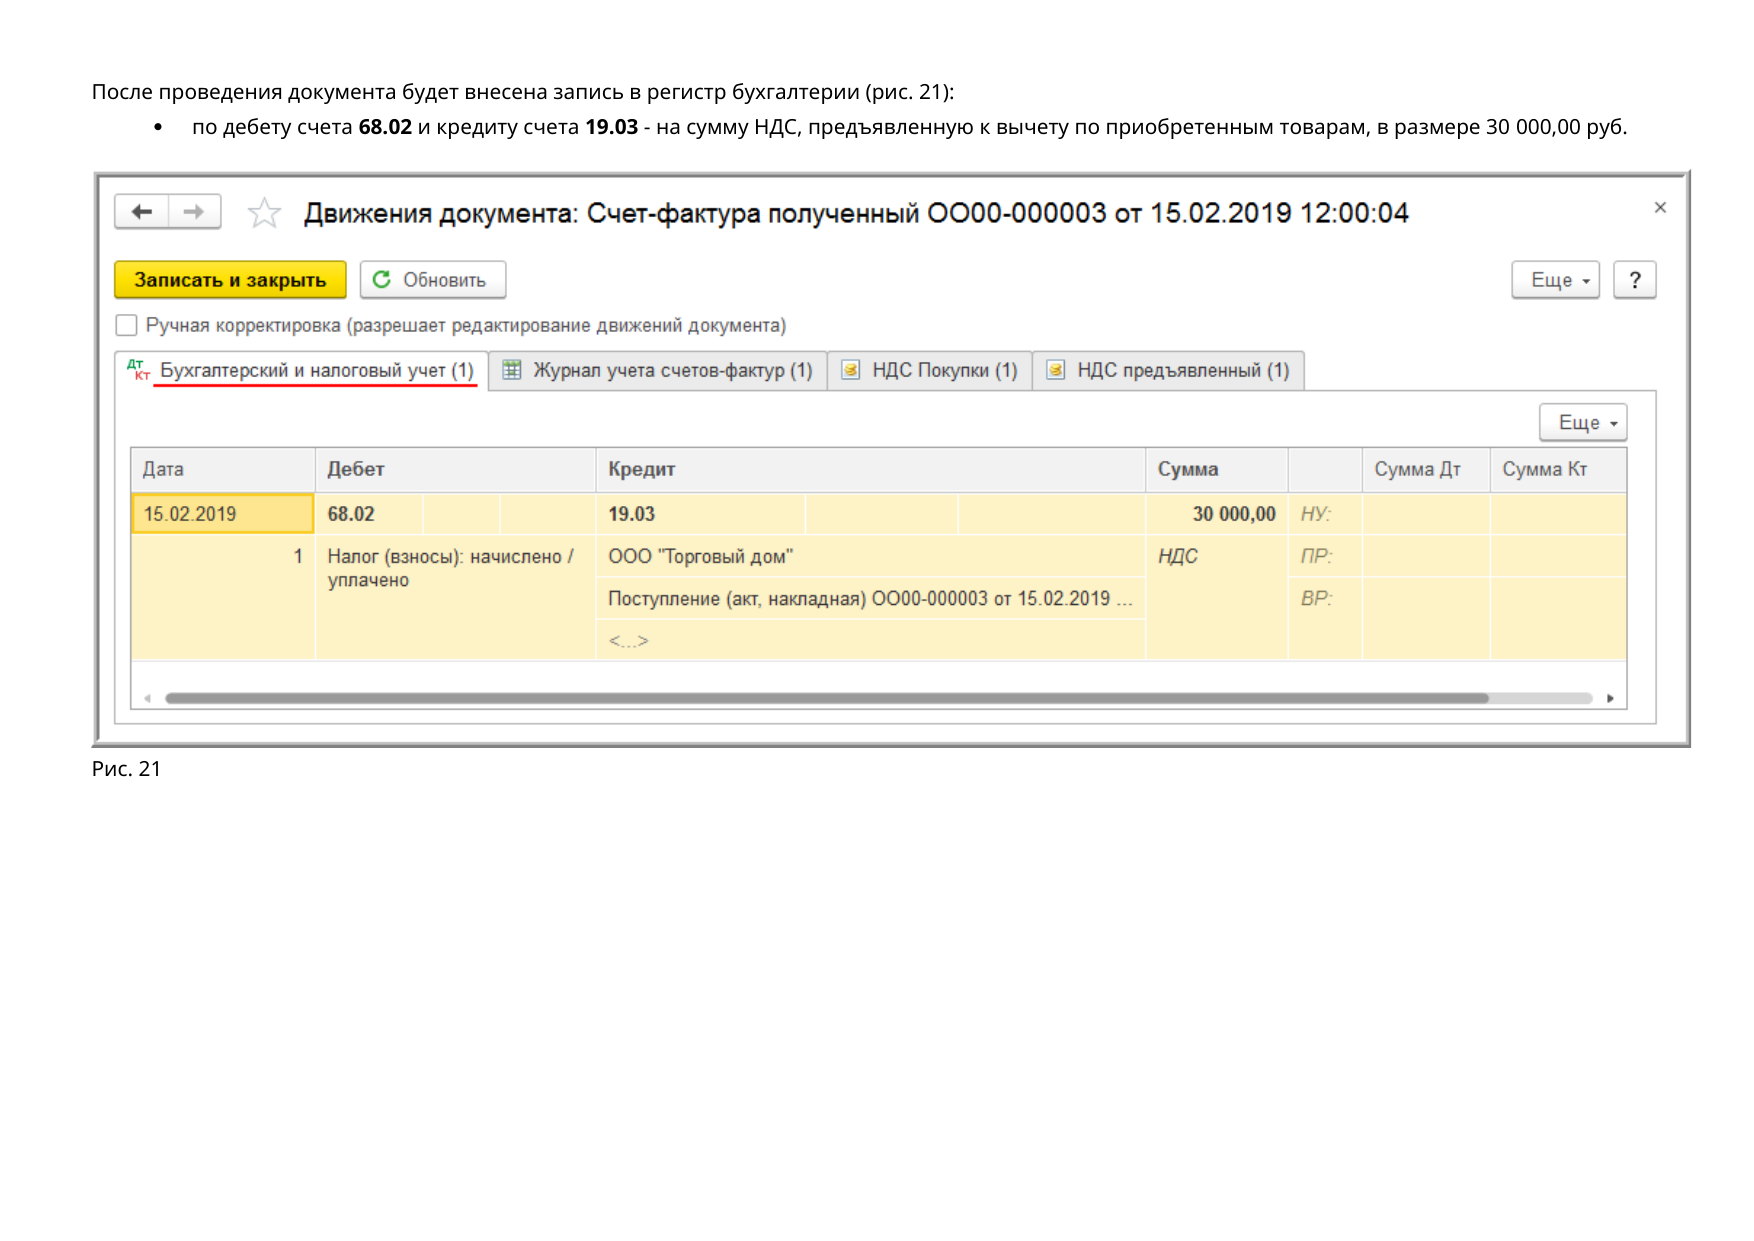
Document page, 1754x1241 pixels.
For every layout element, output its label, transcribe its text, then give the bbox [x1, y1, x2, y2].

picture [91, 169, 1692, 748]
list по дебету счета 68.02 и кредиту счета 19.03 - на сумму НДС, предъявленную к вычету по приобретенным товарам, в размере 30 000,00 руб. [154, 112, 1677, 140]
text Рис. 21 [91, 754, 1663, 782]
text После проведения документа будет внесена запись в регистр бухгалтерии (рис. 21): [91, 77, 1663, 106]
